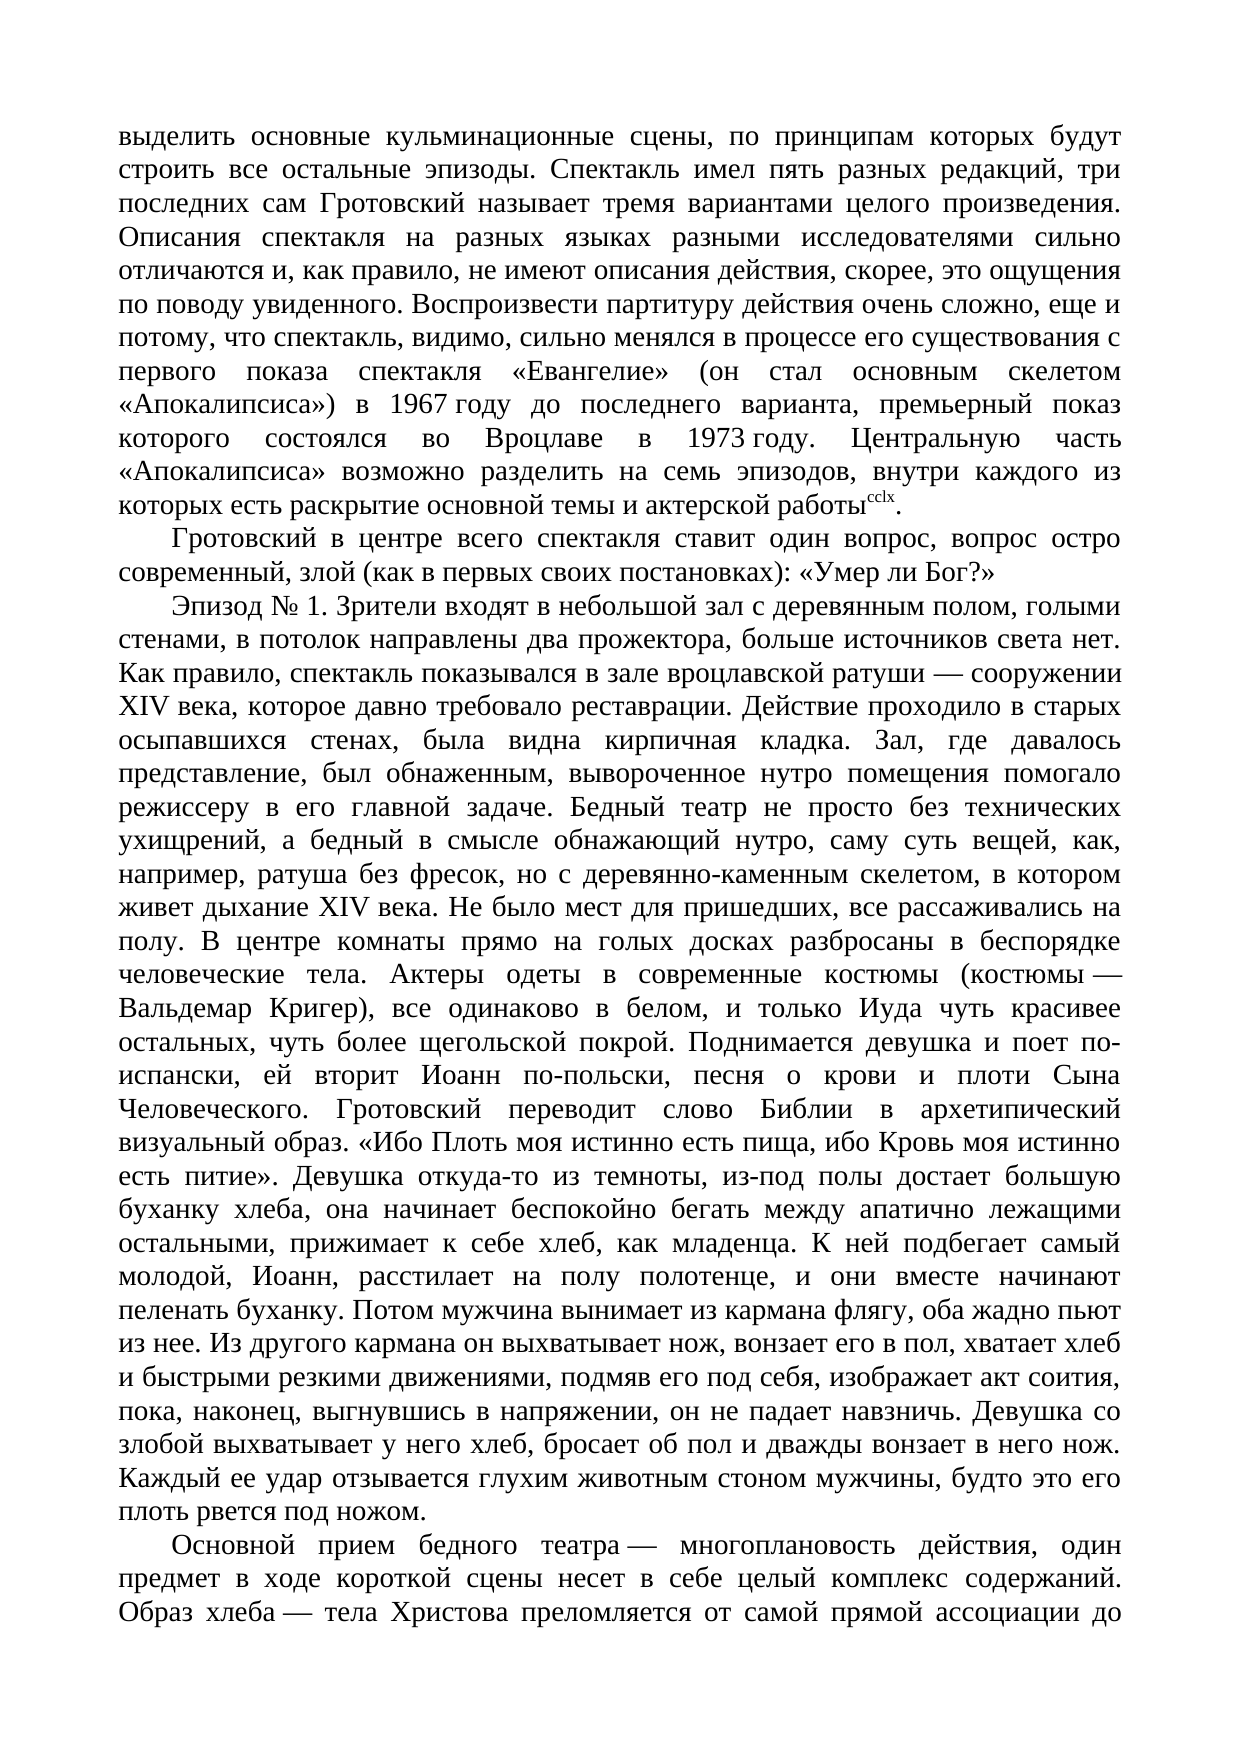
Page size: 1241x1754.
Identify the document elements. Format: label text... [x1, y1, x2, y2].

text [118, 1527, 1122, 1627]
text Эпизод № 1. Зрители входят в небольшой зал с деревянным полом, голыми стенами, в потолок направлены два прожектора, больше источников света нет. Как правило, спектакль показывался в зале вроцлавской ратуши — сооружении XIV века, которое давно требовало реставрации. Действие проходило в старых осыпавшихся стенах, была видна кирпичная кладка. Зал, где давалось представление, был обнаженным, вывороченное нутро помещения помогало режиссеру в его главной задаче. Бедный театр не просто без технических ухищрений, а бедный в смысле обнажающий нутро, саму суть вещей, как, например, ратуша без фресок, но с деревянно-каменным скелетом, в котором живет дыхание XIV века. Не было мест для пришедших, все рассаживались на полу. В центре комнаты прямо на голых досках разбросаны в беспорядке человеческие тела. Актеры одеты в современные костюмы (костюмы — Вальдемар Кригер), все одинаково в белом, и только Иуда чуть красивее остальных, чуть более щегольской покрой. Поднимается девушка и поет по-испански, ей вторит Иоанн по-польски, песня о крови и плоти Сына Человеческого. Гротовский переводит слово Библии в архетипический визуальный образ. «Ибо Плоть моя истинно есть пища, ибо Кровь моя истинно есть питие». Девушка откуда-то из темноты, из-под полы достает большую буханку хлеба, она начинает беспокойно бегать между апатично лежащими остальными, прижимает к себе хлеб, как младенца. К ней подбегает самый молодой, Иоанн, расстилает на полу полотенце, и они вместе начинают пеленать буханку. Потом мужчина вынимает из кармана флягу, оба жадно пьют из нее. Из другого кармана он выхватывает нож, вонзает его в пол, хватает хлеб и быстрыми резкими движениями, подмяв его под себя, изображает акт соития, пока, наконец, выгнувшись в напряжении, он не падает навзничь. Девушка со злобой выхватывает у него хлеб, бросает об пол и дважды вонзает в него нож. Каждый ее удар отзывается глухим животным стоном мужчины, будто это его плоть рвется под ножом. [118, 588, 1122, 1527]
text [118, 118, 1122, 521]
text {123} Гротовский в центре всего спектакля ставит один вопрос, вопрос остро современный, злой (как в первых своих постановках): «Умер ли Бог?» [118, 521, 1122, 588]
